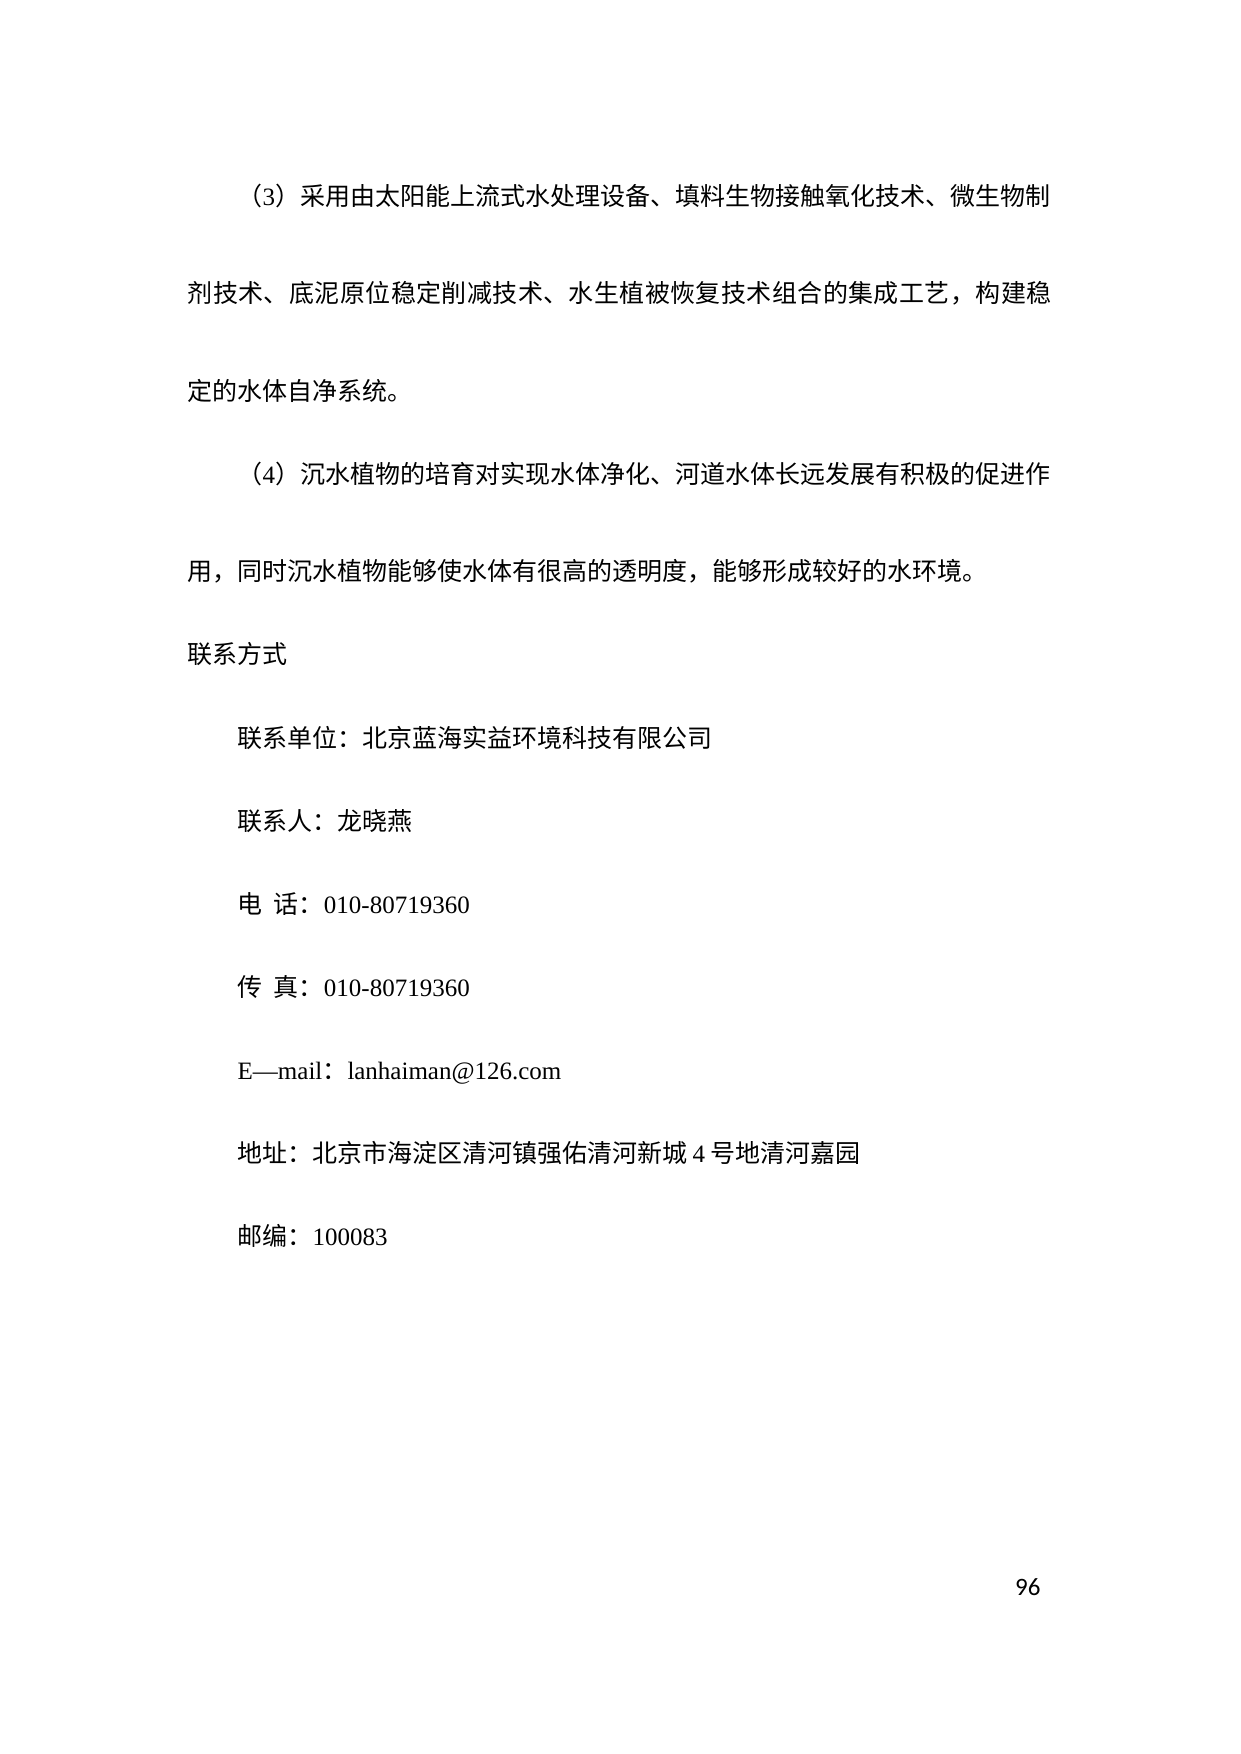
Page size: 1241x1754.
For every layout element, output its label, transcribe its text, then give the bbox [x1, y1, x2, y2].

text （3）采用由太阳能上流式水处理设备、填料生物接触氧化技术、微生物制剂技术、底泥原位稳定削减技术、水生植被恢复技术组合的集成工艺，构建稳定的水体自净系统。 [187, 162, 1053, 422]
text 联系单位：北京蓝海实益环境科技有限公司 [187, 704, 1053, 769]
text （4）沉水植物的培育对实现水体净化、河道水体长远发展有积极的促进作用，同时沉水植物能够使水体有很高的透明度，能够形成较好的水环境。 [187, 440, 1053, 602]
text 传 真：010-80719360 [187, 953, 1053, 1018]
text 电 话：010-80719360 [187, 870, 1053, 935]
text E—mail：lanhaiman@126.com [187, 1036, 1053, 1101]
text 邮编：100083 [187, 1202, 1053, 1267]
text 联系人：龙晓燕 [187, 787, 1053, 852]
text 联系方式 [187, 621, 1053, 686]
text 地址：北京市海淀区清河镇强佑清河新城4号地清河嘉园 [187, 1119, 1053, 1184]
